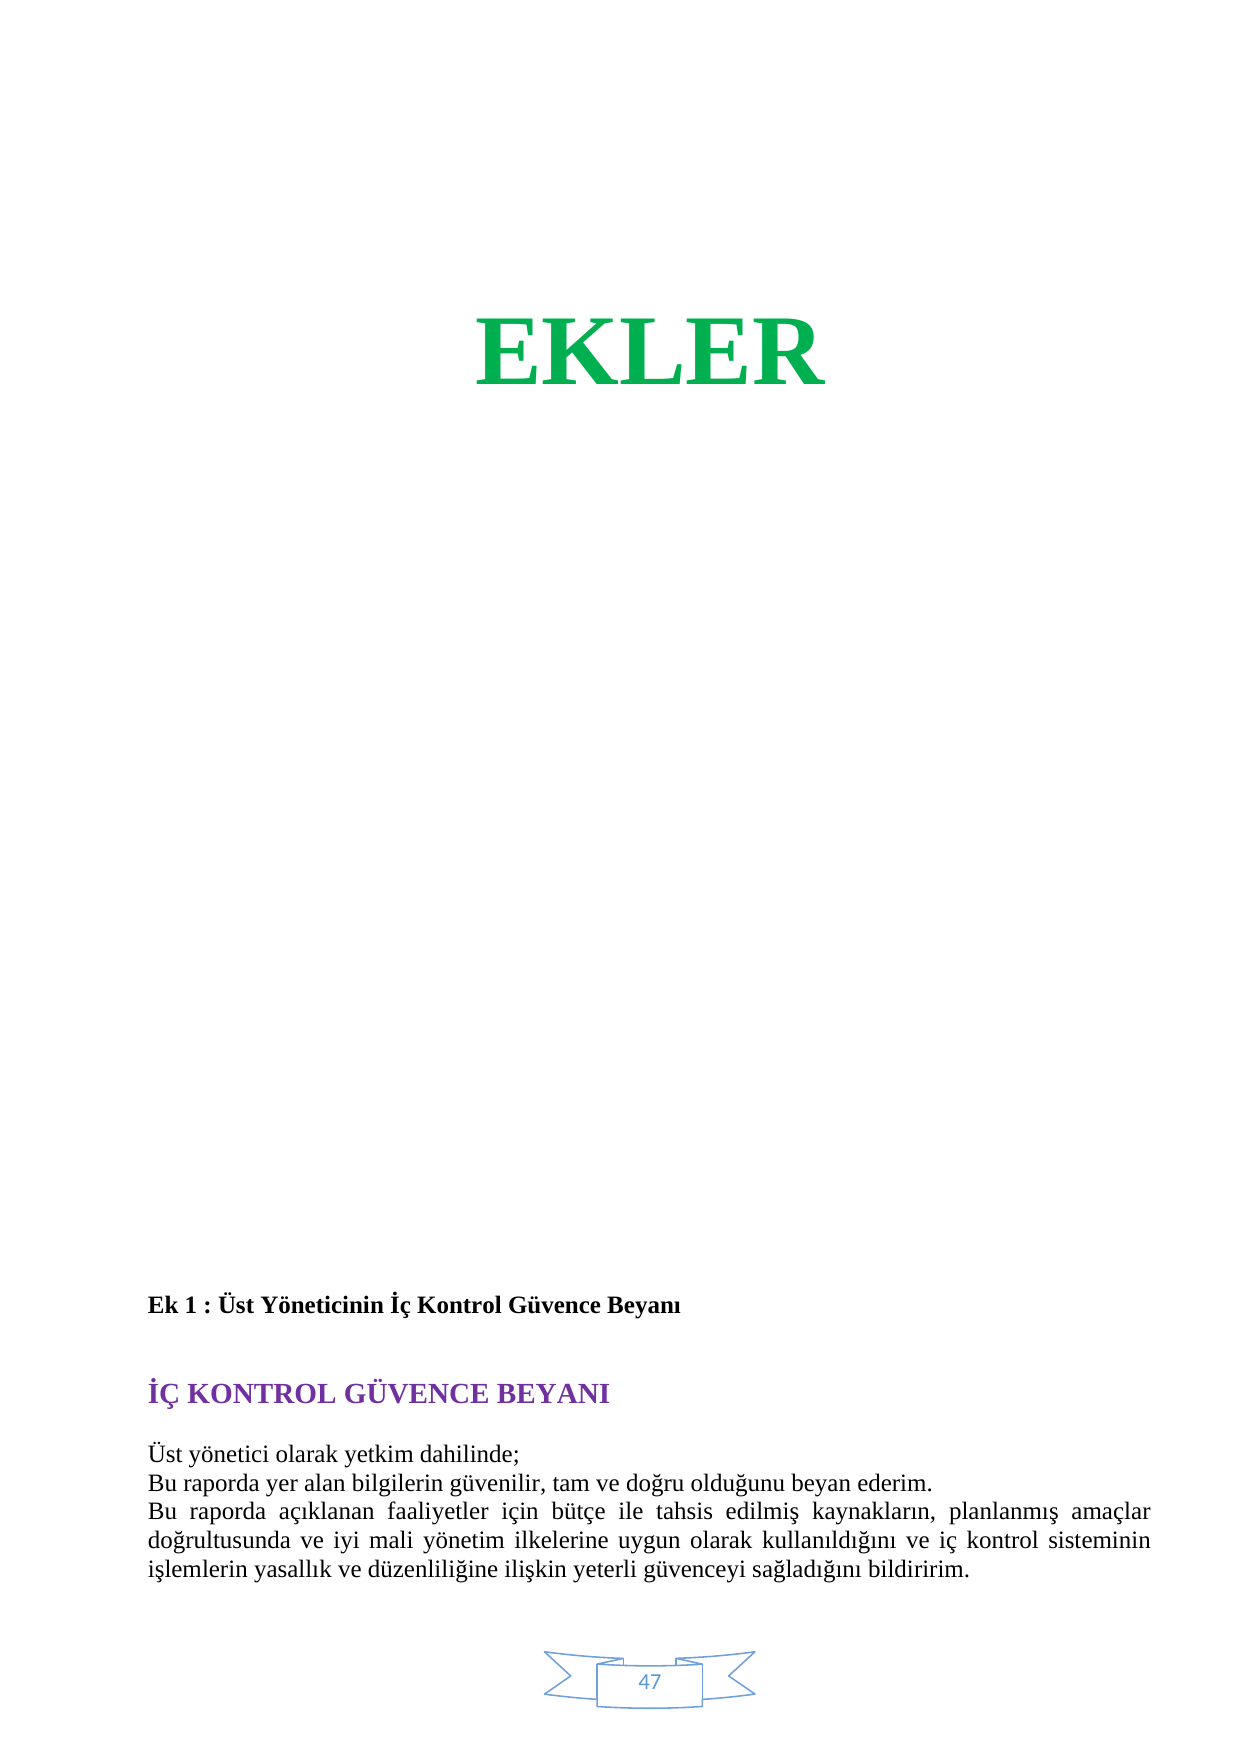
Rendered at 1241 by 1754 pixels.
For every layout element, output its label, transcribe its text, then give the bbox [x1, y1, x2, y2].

text Bu raporda yer alan bilgilerin güvenilir, tam ve doğru olduğunu beyan ederim. [148, 1468, 1152, 1496]
text Bu raporda açıklanan faaliyetler için bütçe ile tahsis edilmiş kaynakların, planlanmış amaçlar doğrultusunda ve iyi mali yönetim ilkelerine uygun olarak kullanıldığını ve iç kontrol sisteminin işlemlerin yasallık ve düzenliliğine ilişkin yeterli güvenceyi sağladığını bildiririm. [148, 1496, 1152, 1583]
text EKLER [148, 291, 1152, 406]
text Üst yönetici olarak yetkim dahilinde; [148, 1439, 1152, 1468]
text İÇ KONTROL GÜVENCE BEYANI [148, 1377, 1152, 1410]
text Ek 1 : Üst Yöneticinin İç Kontrol Güvence Beyanı [148, 1290, 1152, 1319]
